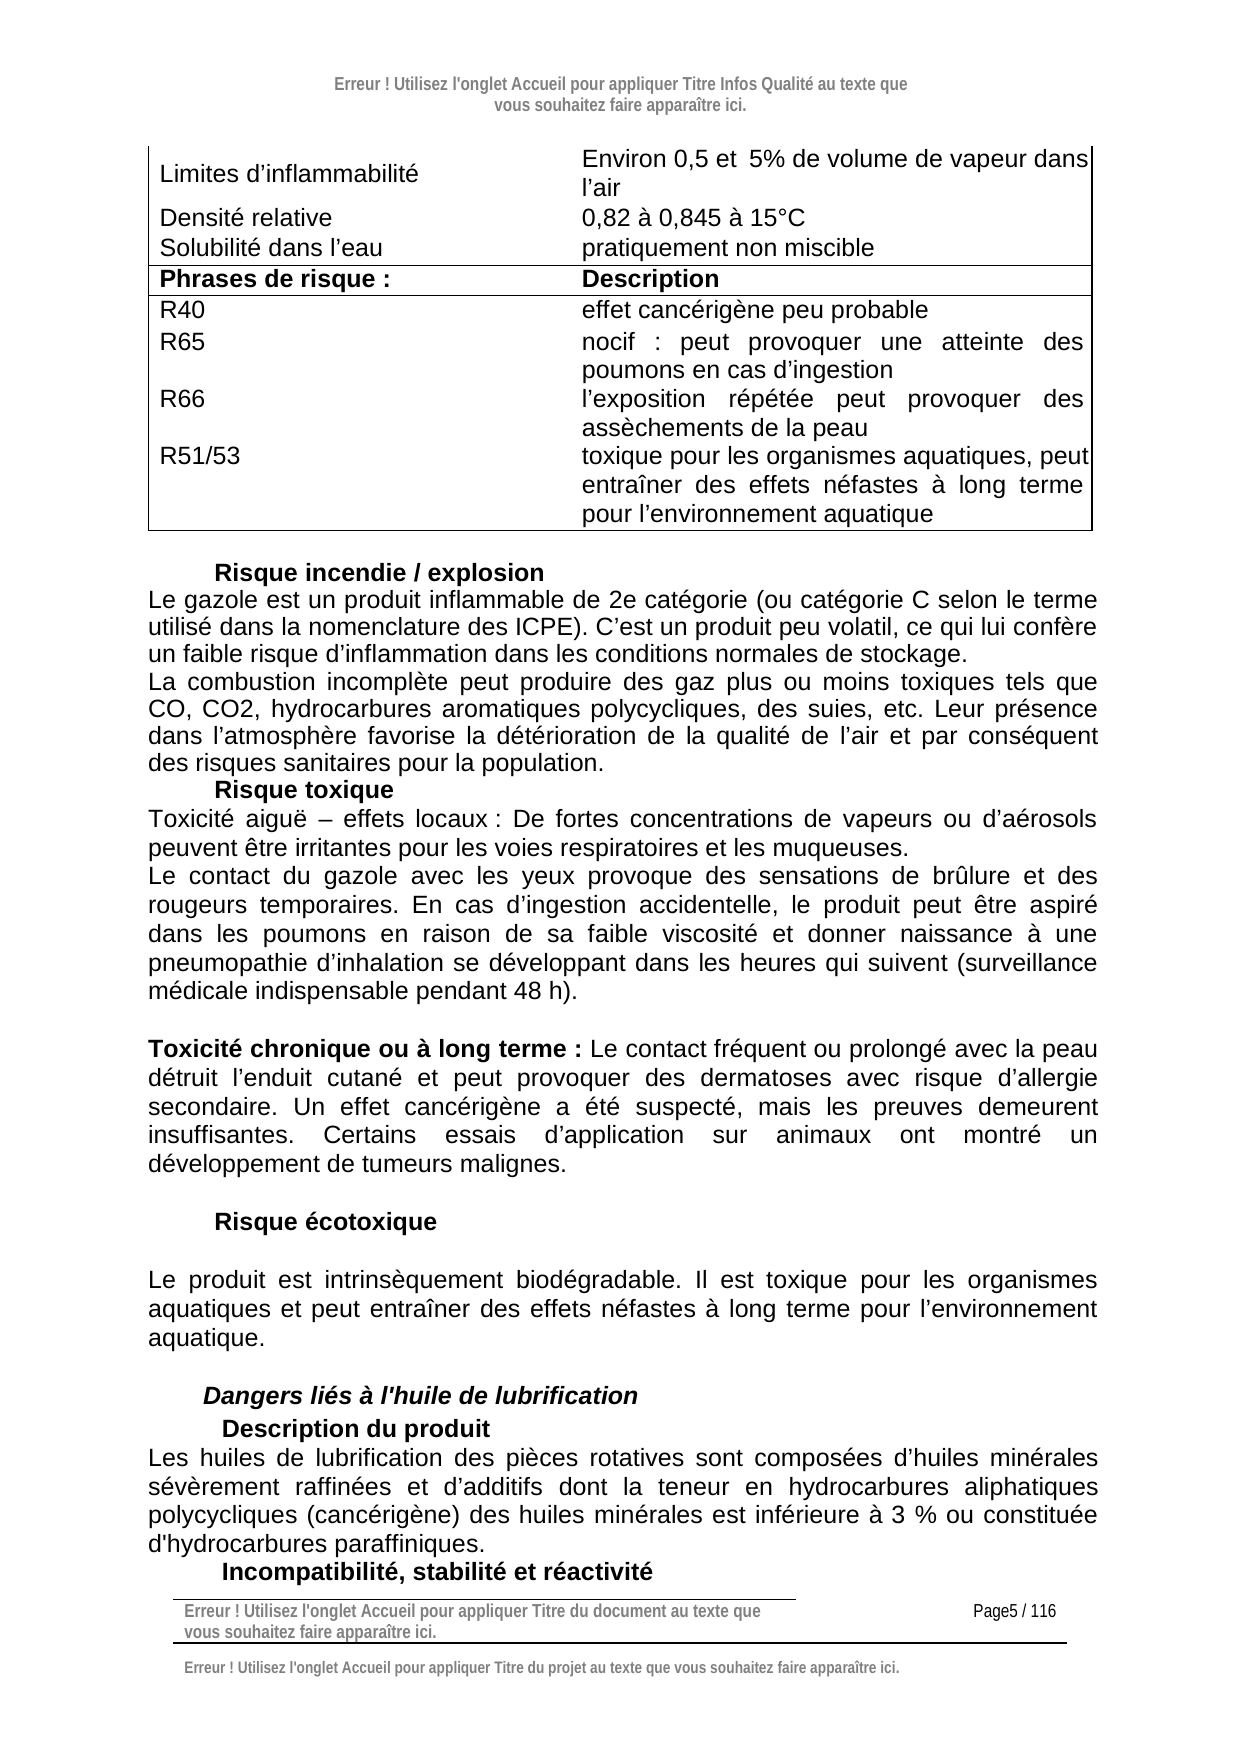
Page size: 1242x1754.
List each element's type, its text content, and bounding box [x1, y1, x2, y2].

table_cell Solubilité dans l’eau [149, 235, 499, 264]
table_cell Description [499, 266, 1091, 295]
text Le contact du gazole avec les yeux provoque des sensations de brûlure et des rougeurs temporaires. En cas d’ingestion accidentelle, le produit peut être aspiré dans les poumons en raison de sa faible viscosité et donner naissance à une pneumopathie d’inhalation se développant dans les heures qui suivent (surveillance médicale indispensable pendant 48 h). [148, 861, 1098, 1005]
table_cell R51/53 [149, 443, 499, 530]
text Description du produit [222, 1414, 1106, 1443]
table_cell Phrases de risque : [149, 266, 499, 295]
table_cell R65 [149, 326, 499, 386]
text Toxicité chronique ou à long terme : Le contact fréquent ou prolongé avec la peau détruit l’enduit cutané et peut provoquer des dermatoses avec risque d’allergie secondaire. Un effet cancérigène a été suspecté, mais les preuves demeurent insuffisantes. Certains essais d’application sur animaux ont montré un développement de tumeurs malignes. [148, 1034, 1098, 1178]
table_cell Densité relative [149, 205, 499, 235]
table_cell toxique pour les organismes aquatiques, peut entraîner des effets néfastes à long terme pour l’environnement aquatique [499, 443, 1091, 530]
text Page5 / 116 [973, 1599, 1106, 1621]
table_cell 0,82 à 0,845 à 15°C [499, 205, 1091, 235]
text peuvent être irritantes pour les voies respiratoires et les muqueuses. [148, 832, 909, 861]
table_cell effet cancérigène peu probable [499, 296, 1091, 326]
table_header Limites d’inflammabilité [149, 146, 499, 205]
table_cell l’exposition répétée peut provoquer des assèchements de la peau [499, 386, 1091, 443]
text Les huiles de lubrification des pièces rotatives sont composées d’huiles minérales sévèrement raffinées et d’additifs dont la teneur en hydrocarbures aliphatiques polycycliques (cancérigène) des huiles minérales est inférieure à 3 % ou constituée d'hydrocarbures paraffiniques. [148, 1443, 1098, 1558]
text La combustion incomplète peut produire des gaz plus ou moins toxiques tels que CO, CO2, hydrocarbures aromatiques polycycliques, des suies, etc. Leur présence dans l’atmosphère favorise la détérioration de la qualité de l’air et par conséquent des risques sanitaires pour la population. [148, 668, 1098, 777]
table_cell R66 [149, 386, 499, 443]
text Risque incendie / explosion [185, 558, 1106, 587]
text Le produit est intrinsèquement biodégradable. Il est toxique pour les organismes aquatiques et peut entraîner des effets néfastes à long terme pour l’environnement aquatique. [148, 1265, 1098, 1352]
table_cell nocif : peut provoquer une atteinte des poumons en cas d’ingestion [499, 326, 1091, 386]
table_cell R40 [149, 296, 499, 326]
text Toxicité aiguë – effets locaux : De fortes concentrations de vapeurs ou d’aérosols [148, 804, 1098, 832]
table_cell pratiquement non miscible [499, 235, 1091, 264]
table_header Environ 0,5 et 5% de volume de vapeur dans l’air [499, 146, 1091, 205]
text Dangers liés à l'huile de lubrification [185, 1381, 1106, 1410]
text Le gazole est un produit inflammable de 2e catégorie (ou catégorie C selon le terme utilisé dans la nomenclature des ICPE). C’est un produit peu volatil, ce qui lui confère un faible risque d’inflammation dans les conditions normales de stockage. [148, 587, 1098, 668]
text Risque toxique [185, 777, 1106, 804]
text Erreur ! Utilisez l'onglet Accueil pour appliquer Titre du document au texte que vous souhaitez faire apparaître ici. [184, 1599, 762, 1643]
text Incompatibilité, stabilité et réactivité [222, 1558, 1106, 1585]
text Risque écotoxique [185, 1207, 1106, 1236]
